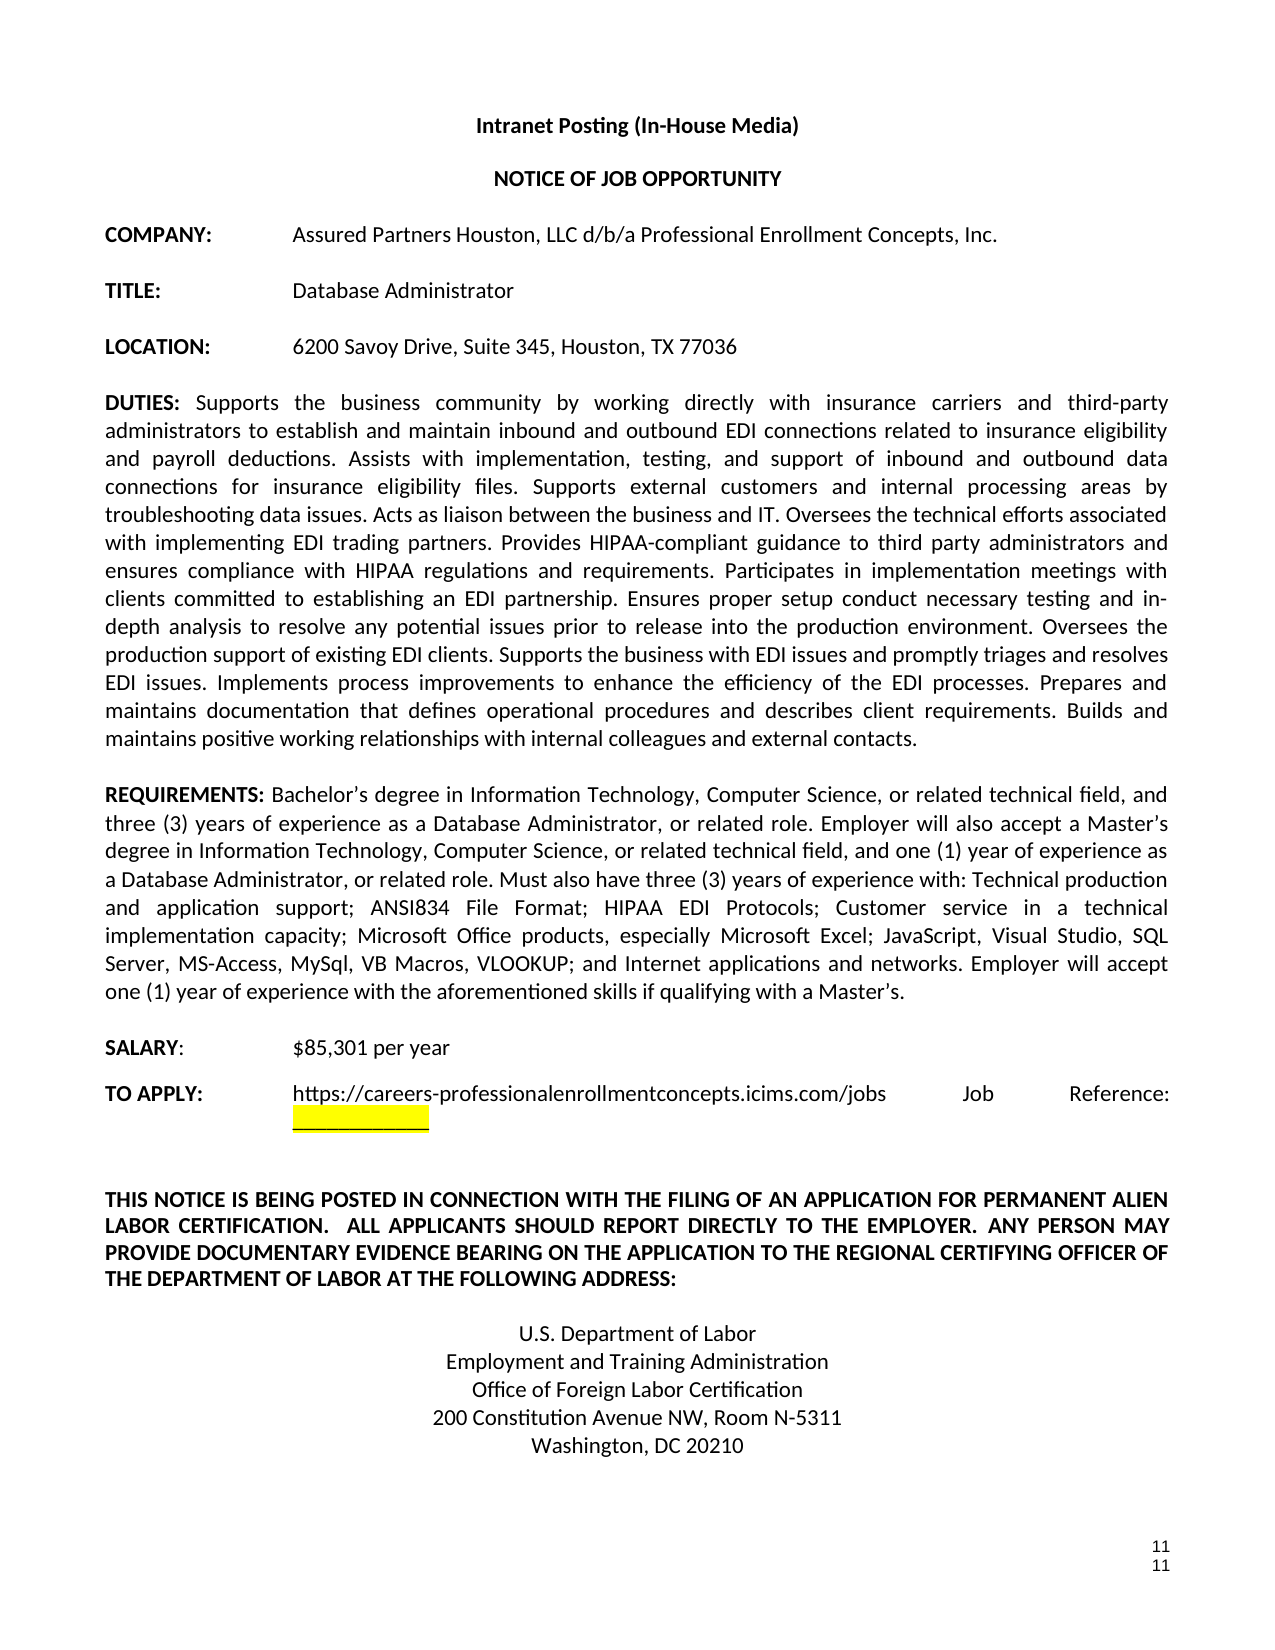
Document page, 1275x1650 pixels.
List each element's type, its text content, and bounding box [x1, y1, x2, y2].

text NOTICE OF JOB OPPORTUNITY [105, 166, 1170, 192]
text 200 Constitution Avenue NW, Room N-5311 [105, 1403, 1170, 1431]
text Office of Foreign Labor Certification [105, 1375, 1170, 1403]
text DUTIES: Supports the business community by working directly with insurance carriers and third-party administrators to establish and maintain inbound and outbound EDI connections related to insurance eligibility and payroll deductions. Assists with implementation, testing, and support of inbound and outbound data connections for insurance eligibility files. Supports external customers and internal processing areas by troubleshooting data issues. Acts as liaison between the business and IT. Oversees the technical efforts associated with implementing EDI trading partners. Provides HIPAA-compliant guidance to third party administrators and ensures compliance with HIPAA regulations and requirements. Participates in implementation meetings with clients committed to establishing an EDI partnership. Ensures proper setup conduct necessary testing and in-depth analysis to resolve any potential issues prior to release into the production environment. Oversees the production support of existing EDI clients. Supports the business with EDI issues and promptly triages and resolves EDI issues. Implements process improvements to enhance the efficiency of the EDI processes. Prepares and maintains documentation that defines operational procedures and describes client requirements. Builds and maintains positive working relationships with internal colleagues and external contacts. [105, 388, 1170, 753]
text THIS NOTICE IS BEING POSTED IN CONNECTION WITH THE FILING OF AN APPLICATION FOR PERMANENT ALIEN LABOR CERTIFICATION. ALL APPLICANTS SHOULD REPORT DIRECTLY TO THE EMPLOYER. ANY PERSON MAY PROVIDE DOCUMENTARY EVIDENCE BEARING ON THE APPLICATION TO THE REGIONAL CERTIFYING OFFICER OF THE DEPARTMENT OF LABOR AT THE FOLLOWING ADDRESS: [105, 1186, 1170, 1293]
text TO APPLY: https://careers-professionalenrollmentconcepts.icims.com/jobs Job Reference: ____________ [105, 1080, 1170, 1133]
text COMPANY: Assured Partners Houston, LLC d/b/a Professional Enrollment Concepts, Inc. [105, 220, 1170, 248]
text REQUIREMENTS: Bachelor’s degree in Information Technology, Computer Science, or related technical field, and three (3) years of experience as a Database Administrator, or related role. Employer will also accept a Master’s degree in Information Technology, Computer Science, or related technical field, and one (1) year of experience as a Database Administrator, or related role. Must also have three (3) years of experience with: Technical production and application support; ANSI834 File Format; HIPAA EDI Protocols; Customer service in a technical implementation capacity; Microsoft Office products, especially Microsoft Excel; JavaScript, Visual Studio, SQL Server, MS-Access, MySql, VB Macros, VLOOKUP; and Internet applications and networks. Employer will accept one (1) year of experience with the aforementioned skills if qualifying with a Master’s. [105, 781, 1170, 1005]
text SALARY: $85,301 per year [105, 1033, 1170, 1061]
text Washington, DC 20210 [105, 1431, 1170, 1459]
text LOCATION: 6200 Savoy Drive, Suite 345, Houston, TX 77036 [105, 332, 1170, 360]
text Intranet Posting (In-House Media) [105, 112, 1170, 139]
text Employment and Training Administration [105, 1347, 1170, 1375]
text U.S. Department of Labor [105, 1319, 1170, 1347]
text TITLE: Database Administrator [105, 276, 1170, 304]
